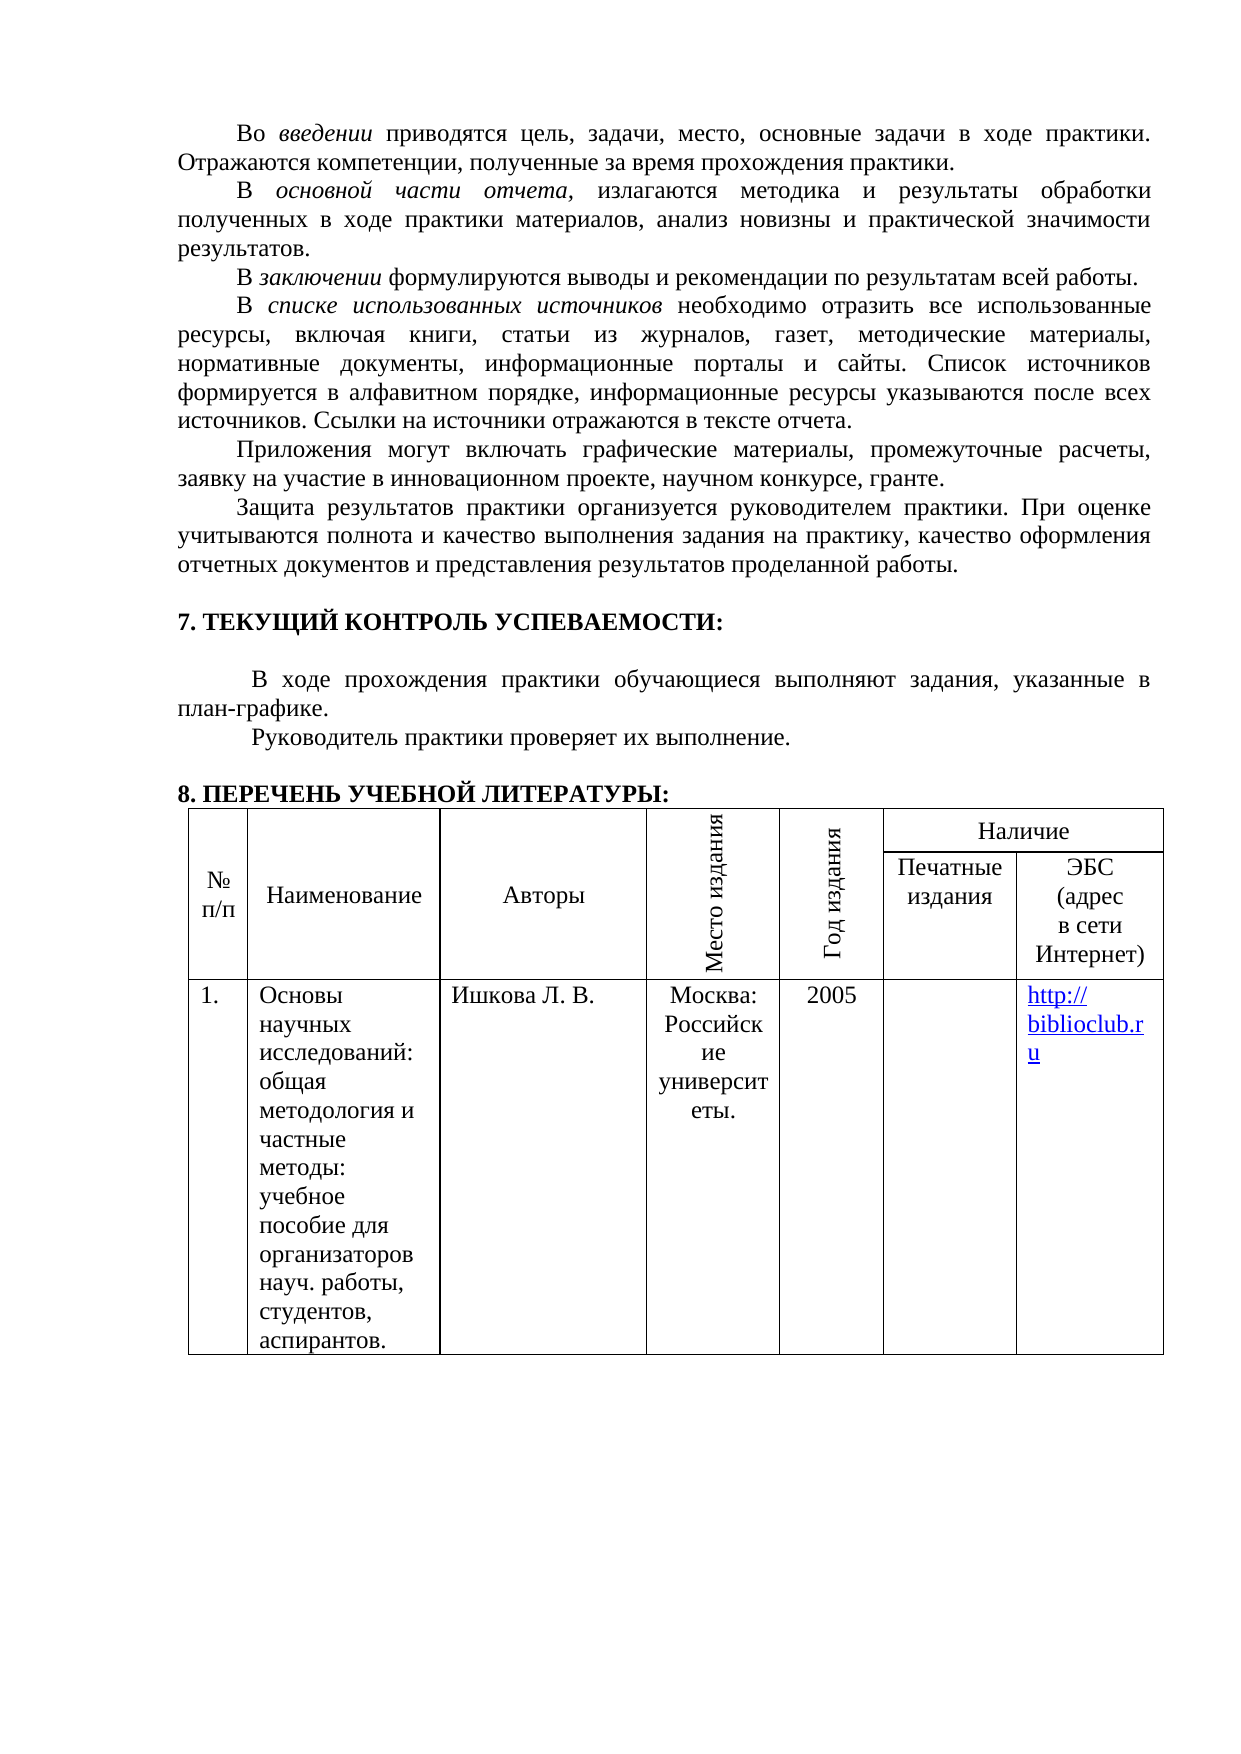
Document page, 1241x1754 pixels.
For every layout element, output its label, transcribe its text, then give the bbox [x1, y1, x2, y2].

table_header Наличие [884, 809, 1163, 851]
table_cell Основы научных исследований: общая методология и частные методы: учебное пособие для организаторов науч. работы, студентов, аспирантов. [248, 980, 439, 1354]
text 7. ТЕКУЩИЙ КОНТРОЛЬ УСПЕВАЕМОСТИ: [177, 607, 1152, 636]
table_header Год издания [780, 809, 883, 979]
table_cell Москва: Российские университеты. [647, 980, 779, 1354]
text В основной части отчета, излагаются методика и результаты обработки полученных в ходе практики материалов, анализ новизны и практической значимости результатов. [177, 176, 1152, 262]
text В списке использованных источников необходимо отразить все использованные ресурсы, включая книги, статьи из журналов, газет, методические материалы, нормативные документы, информационные порталы и сайты. Список источников формируется в алфавитном порядке, информационные ресурсы указываются после всех источников. Ссылки на источники отражаются в тексте отчета. [177, 291, 1152, 434]
list В ходе прохождения практики обучающиеся выполняют задания, указанные в план-графике. [177, 664, 1152, 722]
table_cell ЭБС (адрес в сети Интернет) [1017, 853, 1163, 979]
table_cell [1017, 980, 1163, 1354]
list Руководитель практики проверяет их выполнение. [177, 722, 1152, 751]
table_cell Ишкова Л. В. [441, 980, 646, 1354]
table_cell [884, 980, 1016, 1354]
table_header № п/п [189, 809, 247, 979]
table_cell Печатные издания [884, 853, 1016, 979]
table_header Авторы [441, 809, 646, 979]
table_header Наименование [248, 809, 439, 979]
table_header Место издания [647, 809, 779, 979]
text Приложения могут включать графические материалы, промежуточные расчеты, заявку на участие в инновационном проекте, научном конкурсе, гранте. [177, 434, 1152, 492]
text 8. ПЕРЕЧЕНЬ УЧЕБНОЙ ЛИТЕРАТУРЫ: [177, 779, 1152, 808]
text В заключении формулируются выводы и рекомендации по результатам всей работы. [177, 262, 1152, 291]
text Во введении приводятся цель, задачи, место, основные задачи в ходе практики. Отражаются компетенции, полученные за время прохождения практики. [177, 118, 1152, 176]
text Защита результатов практики организуется руководителем практики. При оценке учитываются полнота и качество выполнения задания на практику, качество оформления отчетных документов и представления результатов проделанной работы. [177, 492, 1152, 578]
table_cell 2005 [780, 980, 883, 1354]
table_cell [189, 980, 247, 1354]
